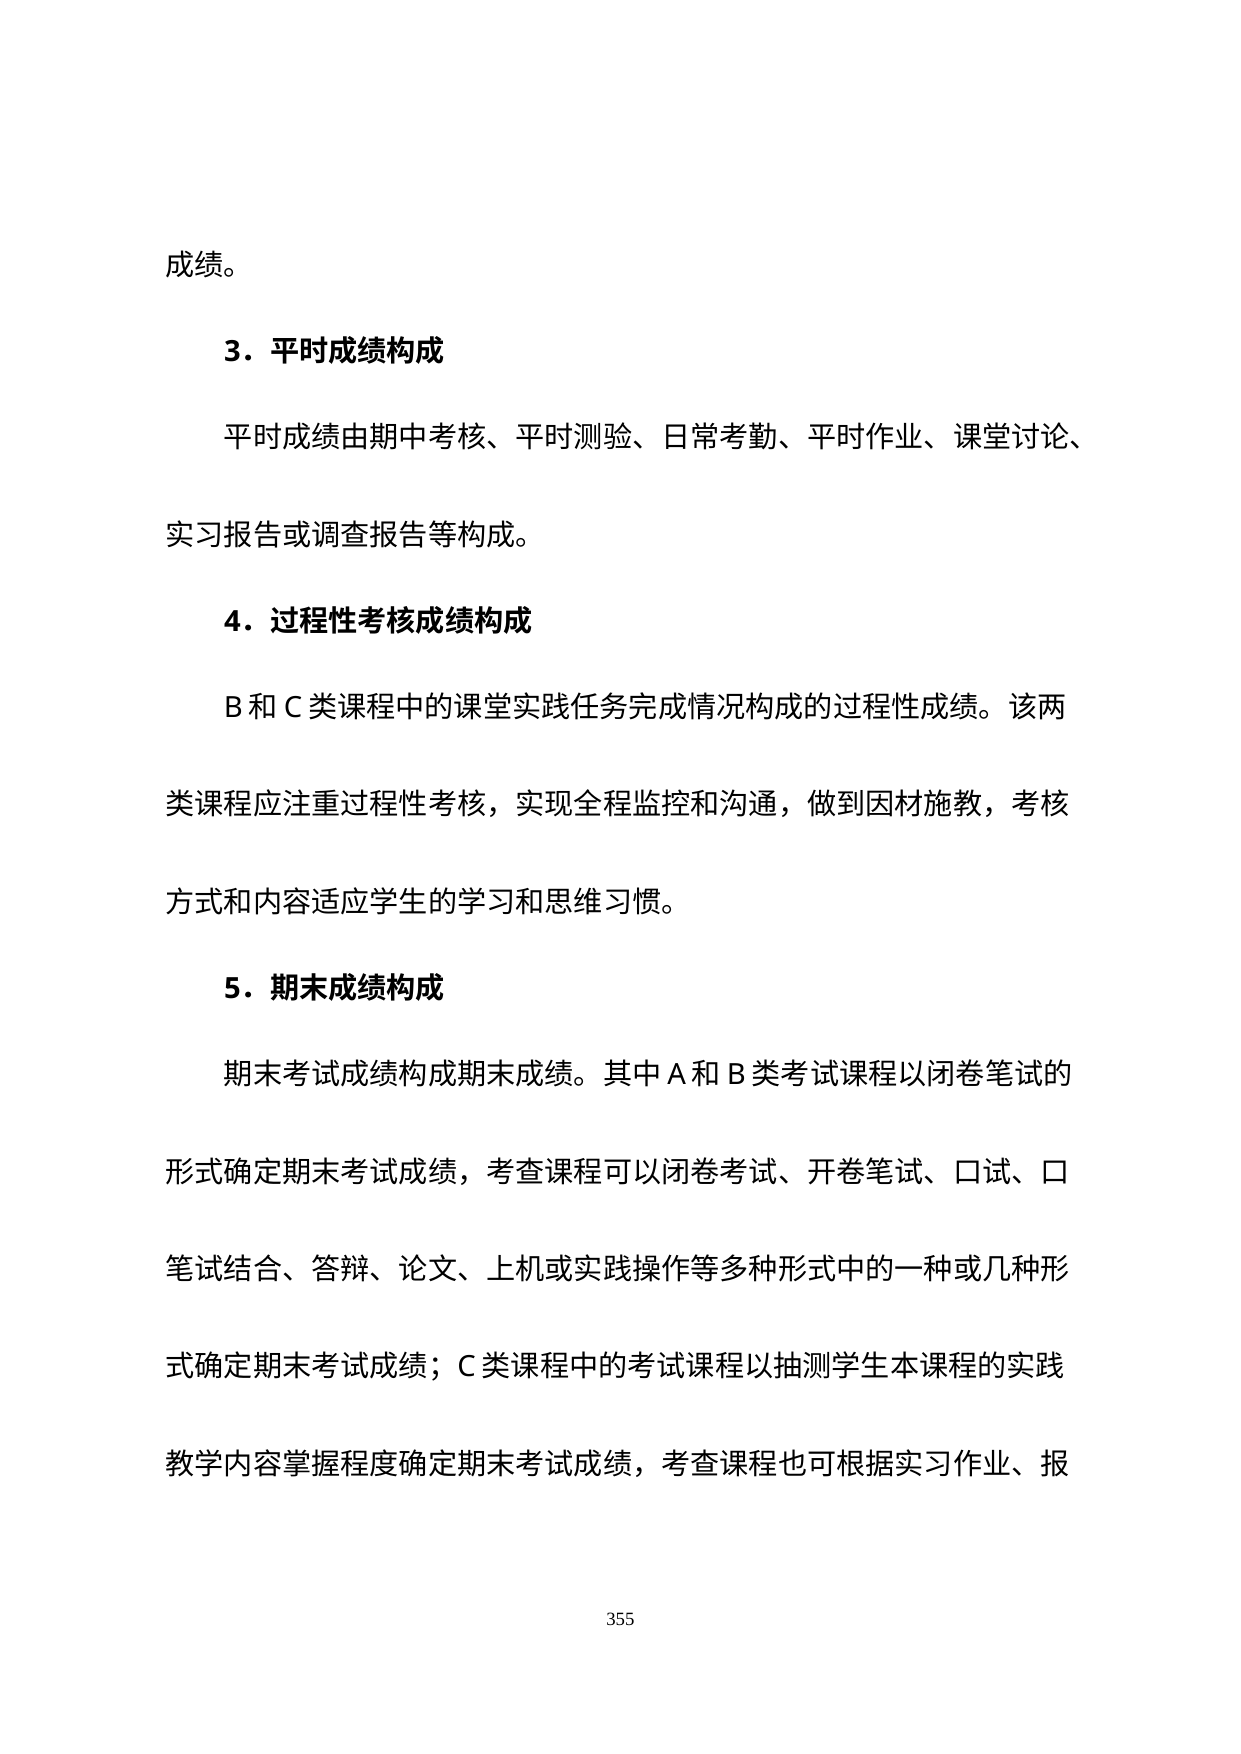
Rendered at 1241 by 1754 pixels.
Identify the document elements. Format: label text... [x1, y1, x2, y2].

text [165, 1039, 1075, 1494]
text 3．平时成绩构成 [165, 316, 1075, 381]
text 平时成绩由期中考核、平时测验、日常考勤、平时作业、课堂讨论、实习报告或调查报告等构成。 [165, 402, 1075, 565]
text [165, 230, 1075, 295]
text B和C类课程中的课堂实践任务完成情况构成的过程性成绩。该两类课程应注重过程性考核，实现全程监控和沟通，做到因材施教，考核方式和内容适应学生的学习和思维习惯。 [165, 672, 1075, 932]
text 4．过程性考核成绩构成 [165, 586, 1075, 651]
text 5．期末成绩构成 [165, 953, 1075, 1018]
